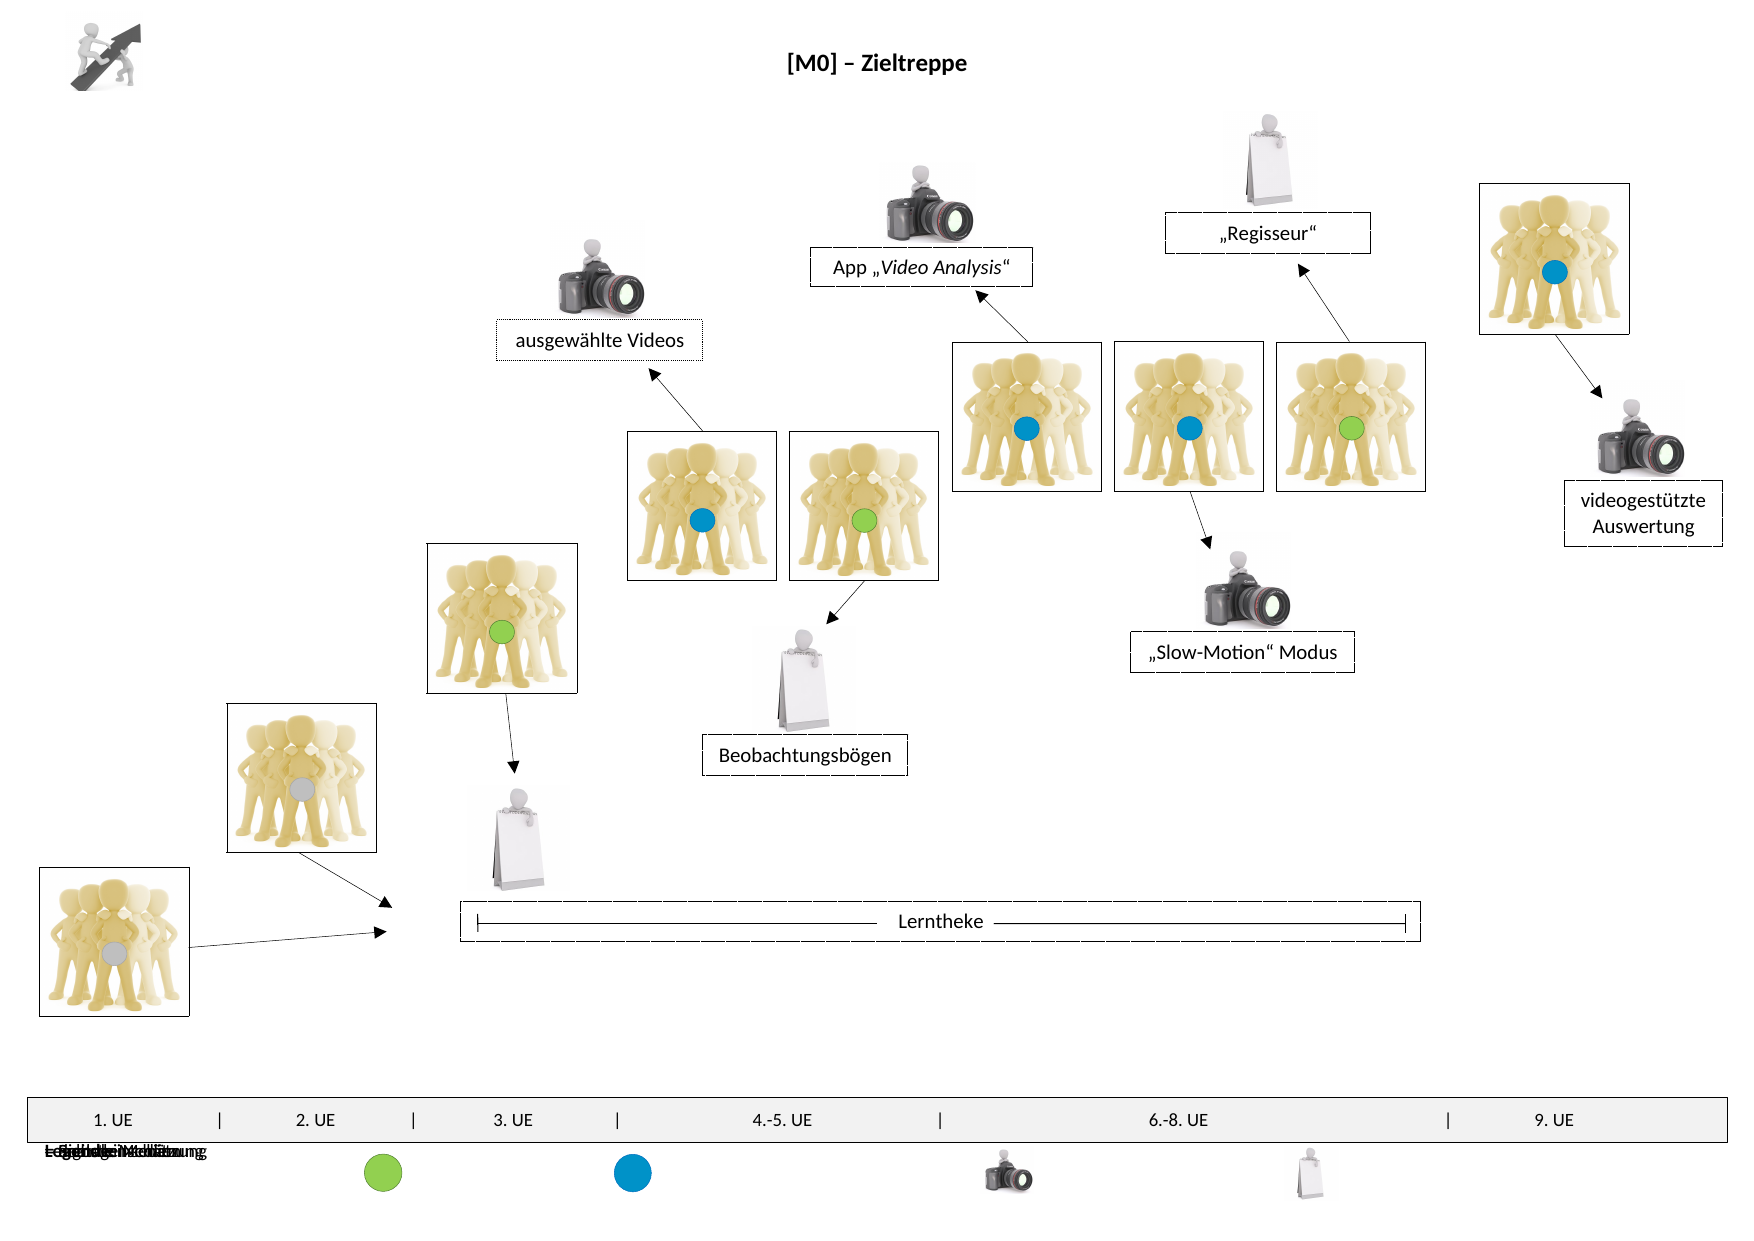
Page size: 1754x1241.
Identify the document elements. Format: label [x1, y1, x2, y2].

picture [1195, 532, 1291, 628]
picture [1222, 111, 1318, 208]
picture [751, 626, 856, 731]
picture [1588, 380, 1685, 476]
picture [549, 220, 646, 317]
picture [877, 193, 976, 244]
picture [980, 1146, 1034, 1194]
picture [1284, 1146, 1339, 1201]
picture [466, 785, 571, 890]
